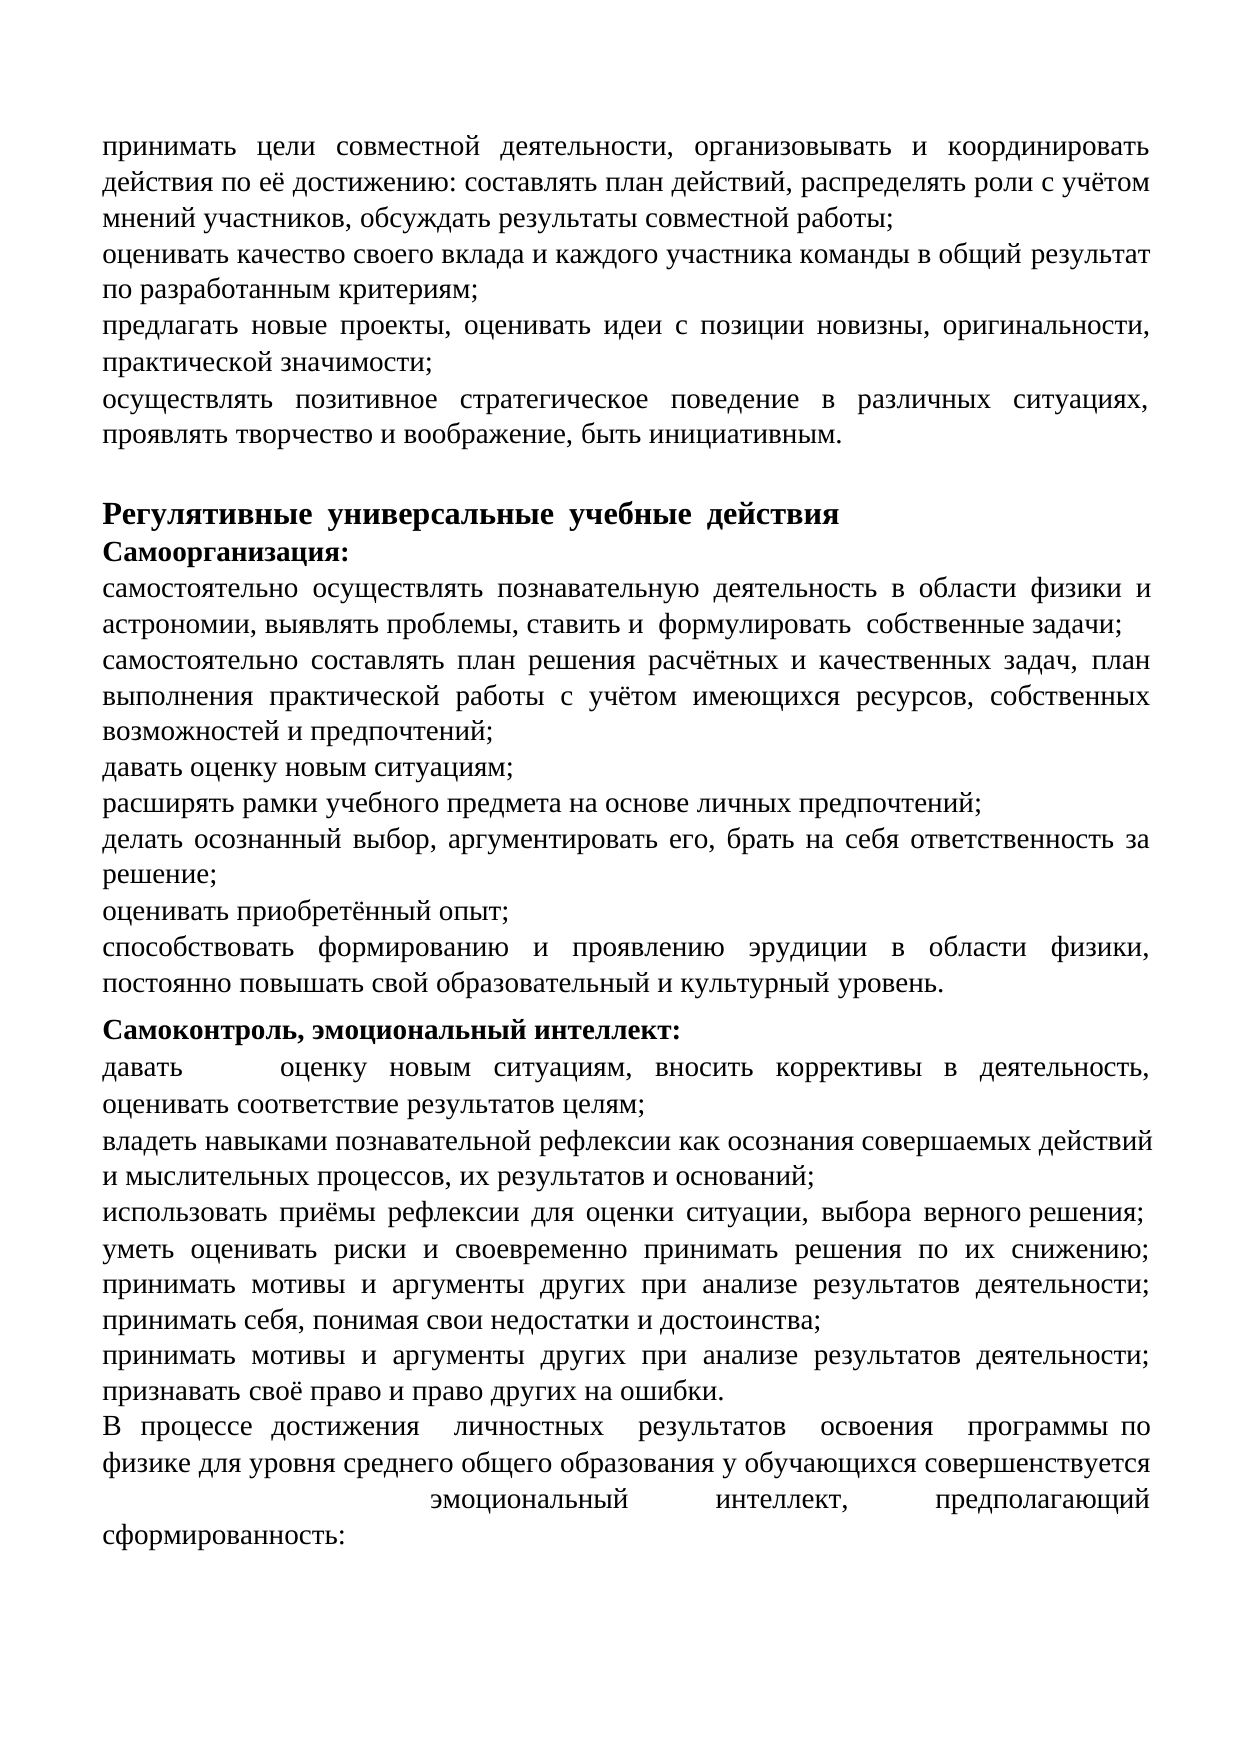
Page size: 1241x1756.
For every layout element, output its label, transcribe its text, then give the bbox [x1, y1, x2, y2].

text осуществлять позитивное стратегическое поведение в различных ситуациях, проявлять творчество и воображение, быть инициативным. [102, 381, 1149, 450]
text принимать мотивы и аргументы других при анализе результатов деятельности; признавать своё право и право других на ошибки. [102, 1337, 1149, 1407]
text предлагать новые проекты, оценивать идеи с позиции новизны, оригинальности, практической значимости; [102, 307, 1150, 378]
text использовать приёмы рефлексии для оценки ситуации, выбора верного решения; [102, 1194, 1169, 1228]
text давать оценку новым ситуациям, вносить коррективы в деятельность, оценивать соответствие результатов целям; [102, 1049, 1150, 1120]
text оценивать качество своего вклада и каждого участника команды в общий результат по разработанным критериям; [102, 236, 1150, 305]
text уметь оценивать риски и своевременно принимать решения по их снижению; принимать мотивы и аргументы других при анализе результатов деятельности; принимать себя, понимая свои недостатки и достоинства; [102, 1231, 1151, 1336]
text оценивать приобретённый опыт; [102, 893, 1169, 927]
text делать осознанный выбор, аргументировать его, брать на себя ответственность за решение; [102, 821, 1150, 890]
text Регулятивные универсальные учебные действия [102, 494, 1169, 531]
text Самоконтроль, эмоциональный интеллект: [102, 1012, 1169, 1046]
text Самоорганизация: [102, 534, 1169, 567]
text В процессе достижения личностных результатов освоения программы по физике для уровня среднего общего образования у обучающихся совершенствуется эмоциональный интеллект, предполагающий сформированность: [102, 1408, 1151, 1551]
text давать оценку новым ситуациям; [102, 749, 1169, 783]
text самостоятельно осуществлять познавательную деятельность в области физики и астрономии, выявлять проблемы, ставить и формулировать собственные задачи; [102, 570, 1151, 639]
text расширять рамки учебного предмета на основе личных предпочтений; [102, 785, 1169, 818]
text принимать цели совместной деятельности, организовывать и координировать действия по её достижению: составлять план действий, распределять роли с учётом мнений участников, обсуждать результаты совместной работы; [102, 128, 1151, 233]
text самостоятельно составлять план решения расчётных и качественных задач, план выполнения практической работы с учётом имеющихся ресурсов, собственных возможностей и предпочтений; [102, 642, 1150, 747]
text способствовать формированию и проявлению эрудиции в области физики, постоянно повышать свой образовательный и культурный уровень. [102, 929, 1150, 998]
text владеть навыками познавательной рефлексии как осознания совершаемых действий и мыслительных процессов, их результатов и оснований; [102, 1123, 1169, 1192]
